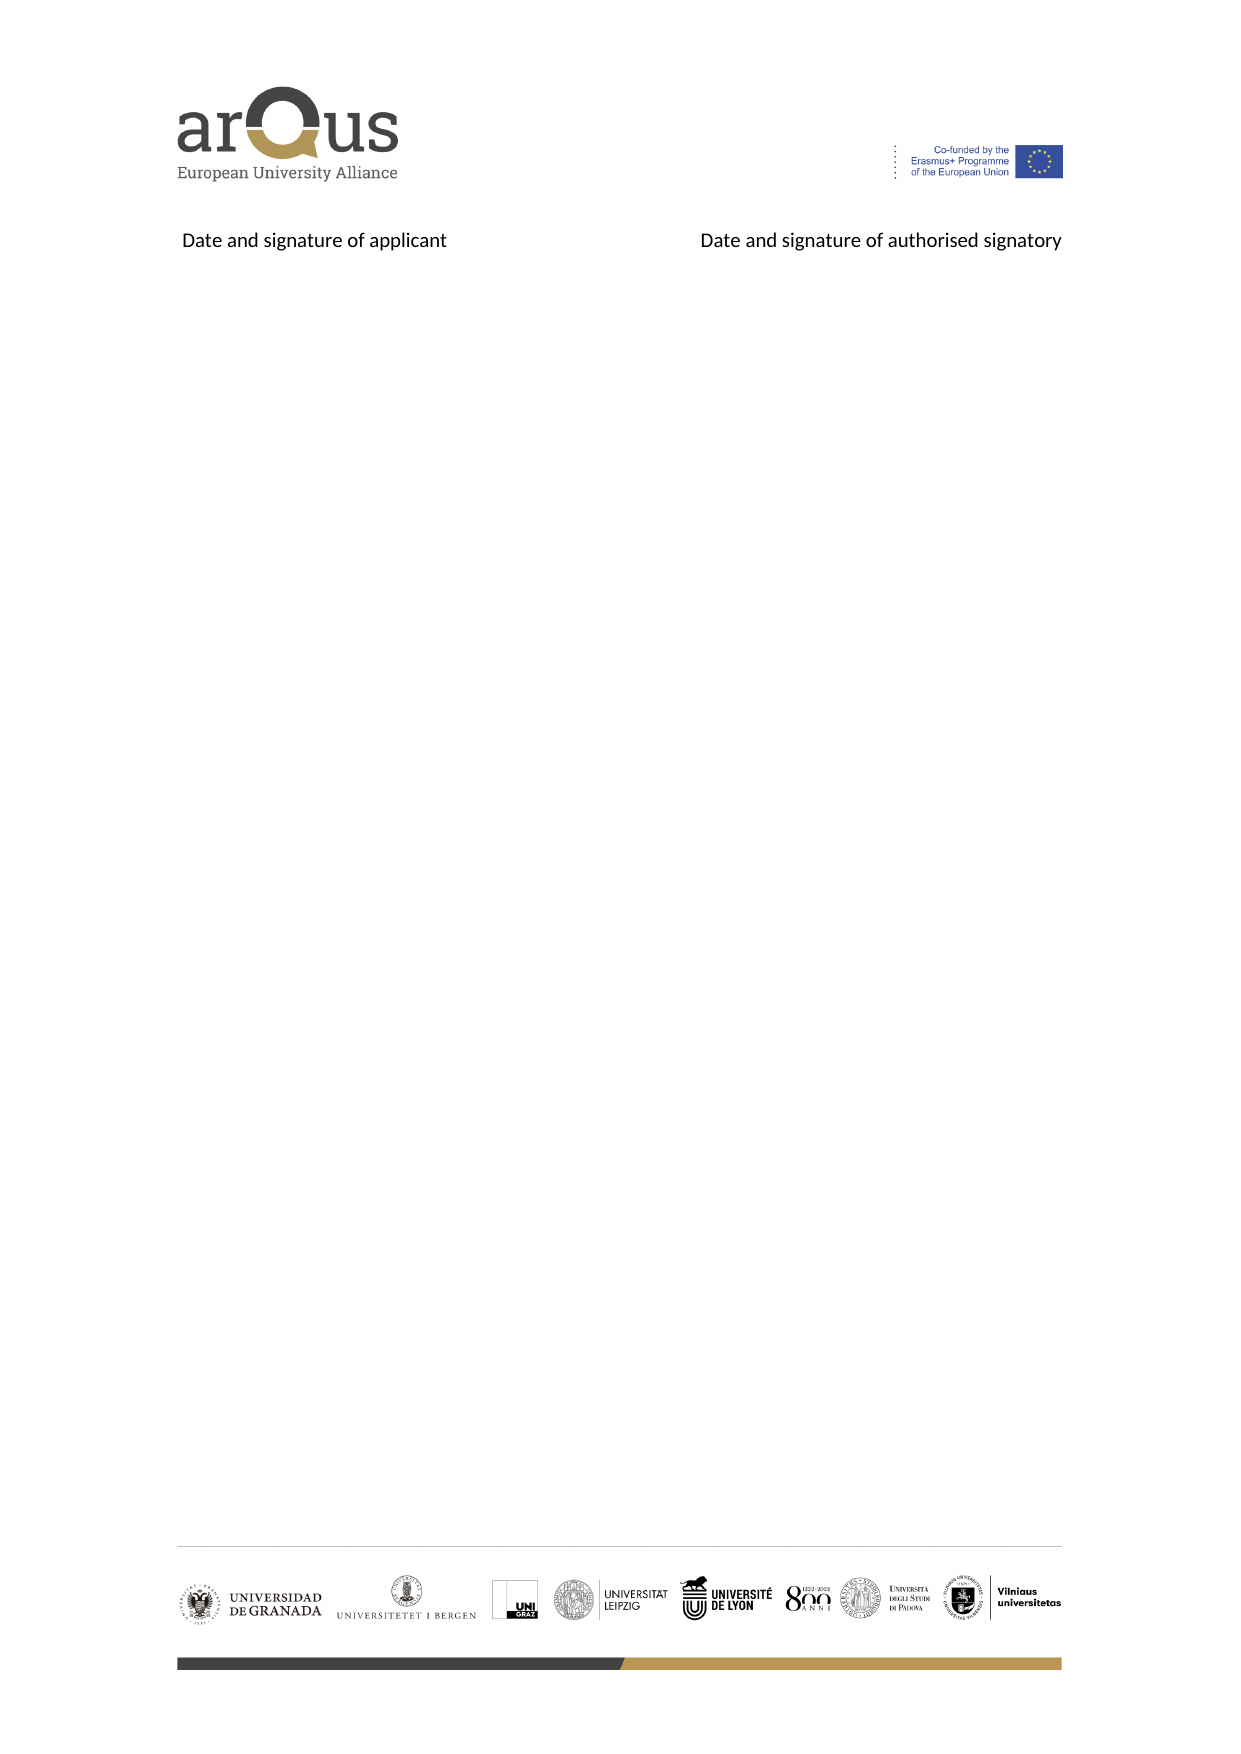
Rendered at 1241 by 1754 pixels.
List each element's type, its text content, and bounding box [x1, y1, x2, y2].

picture [177, 84, 1063, 184]
text Date and signature of applicant Date and signature of authorised signatory [177, 227, 1063, 252]
picture [177, 1542, 1062, 1670]
